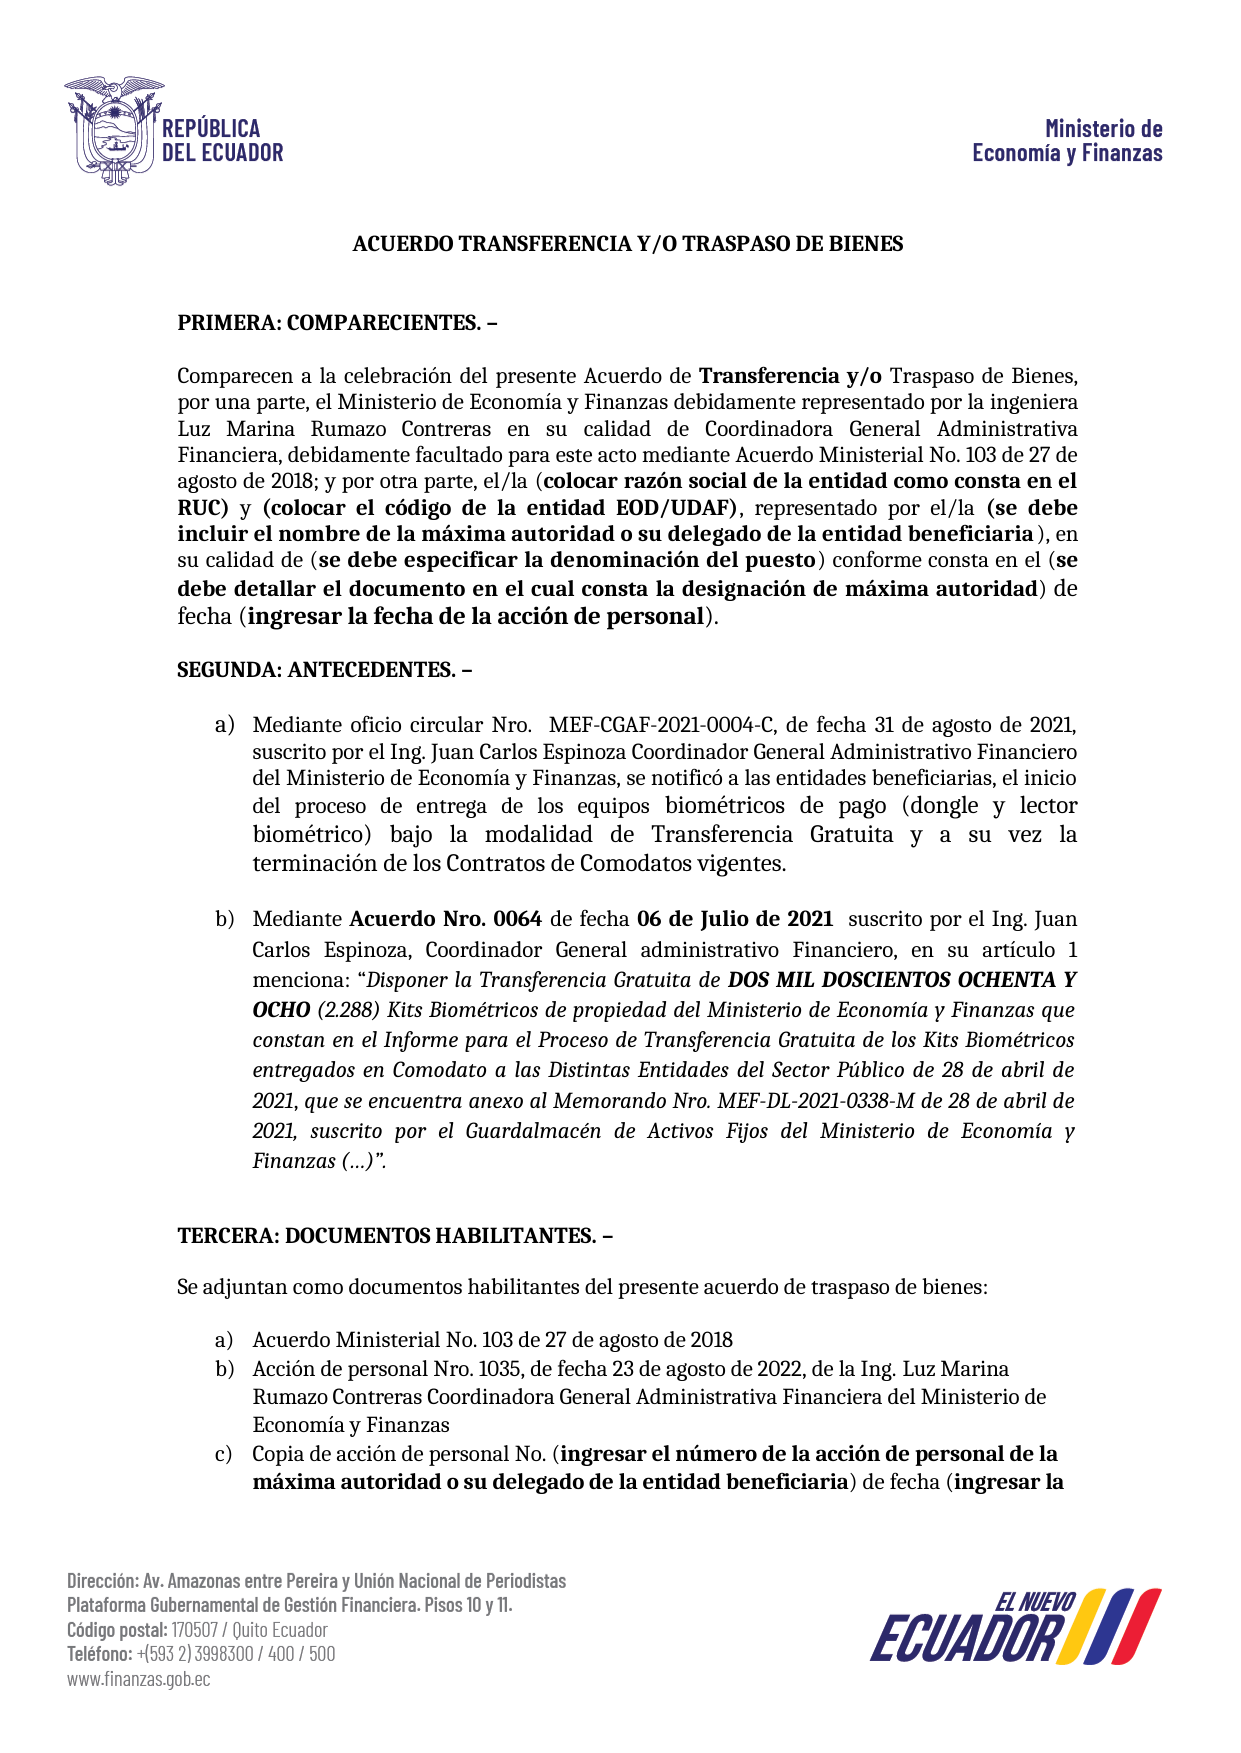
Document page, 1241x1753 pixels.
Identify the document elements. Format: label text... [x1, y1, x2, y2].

text PRIMERA: COMPARECIENTES. – [177, 310, 1078, 336]
list Acuerdo Ministerial No. 103 de 27 de agosto de 2018 [215, 1327, 1078, 1353]
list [215, 1441, 1078, 1495]
list Mediante Acuerdo Nro. 0064 de fecha 06 de Julio de 2021 suscrito por el Ing. Juan Carlos Espinoza, Coordinador General administrativo Financiero, en su artículo 1 menciona: “Disponer la Transferencia Gratuita de DOS MIL DOSCIENTOS OCHENTA Y OCHO (2.288) Kits Biométricos de propiedad del Ministerio de Economía y Finanzas que constan en el Informe para el Proceso de Transferencia Gratuita de los Kits Biométricos entregados en Comodato a las Distintas Entidades del Sector Público de 28 de abril de 2021, que se encuentra anexo al Memorando Nro. MEF-DL-2021-0338-M de 28 de abril de 2021, suscrito por el Guardalmacén de Activos Fijos del Ministerio de Economía y Finanzas (…)”. [215, 906, 1078, 1174]
text ACUERDO TRANSFERENCIA Y/O TRASPASO DE BIENES [177, 231, 1078, 257]
picture [10, 9, 1241, 1753]
list Acción de personal Nro. 1035, de fecha 23 de agosto de 2022, de la Ing. Luz Marina Rumazo Contreras Coordinadora General Administrativa Financiera del Ministerio de Economía y Finanzas [215, 1355, 1078, 1438]
text Comparecen a la celebración del presente Acuerdo de Transferencia y/o Traspaso de Bienes, por una parte, el Ministerio de Economía y Finanzas debidamente representado por la ingeniera Luz Marina Rumazo Contreras en su calidad de Coordinadora General Administrativa Financiera, debidamente facultado para este acto mediante Acuerdo Ministerial No. 103 de 27 de agosto de 2018; y por otra parte, el/la (colocar razón social de la entidad como consta en el RUC) y (colocar el código de la entidad EOD/UDAF), representado por el/la (se debe incluir el nombre de la máxima autoridad o su delegado de la entidad beneficiaria), en su calidad de (se debe especificar la denominación del puesto) conforme consta en el (se debe detallar el documento en el cual consta la designación de máxima autoridad) de fecha (ingresar la fecha de la acción de personal). [177, 363, 1078, 631]
text Se adjuntan como documentos habilitantes del presente acuerdo de traspaso de bienes: [177, 1274, 1078, 1301]
text SEGUNDA: ANTECEDENTES. – [177, 657, 1078, 684]
list Mediante oficio circular Nro. MEF-CGAF-2021-0004-C, de fecha 31 de agosto de 2021, suscrito por el Ing. Juan Carlos Espinoza Coordinador General Administrativo Financiero del Ministerio de Economía y Finanzas, se notificó a las entidades beneficiarias, el inicio del proceso de entrega de los equipos biométricos de pago (dongle y lector biométrico) bajo la modalidad de Transferencia Gratuita y a su vez la terminación de los Contratos de Comodatos vigentes. [215, 710, 1078, 878]
text TERCERA: DOCUMENTOS HABILITANTES. – [177, 1223, 1078, 1249]
